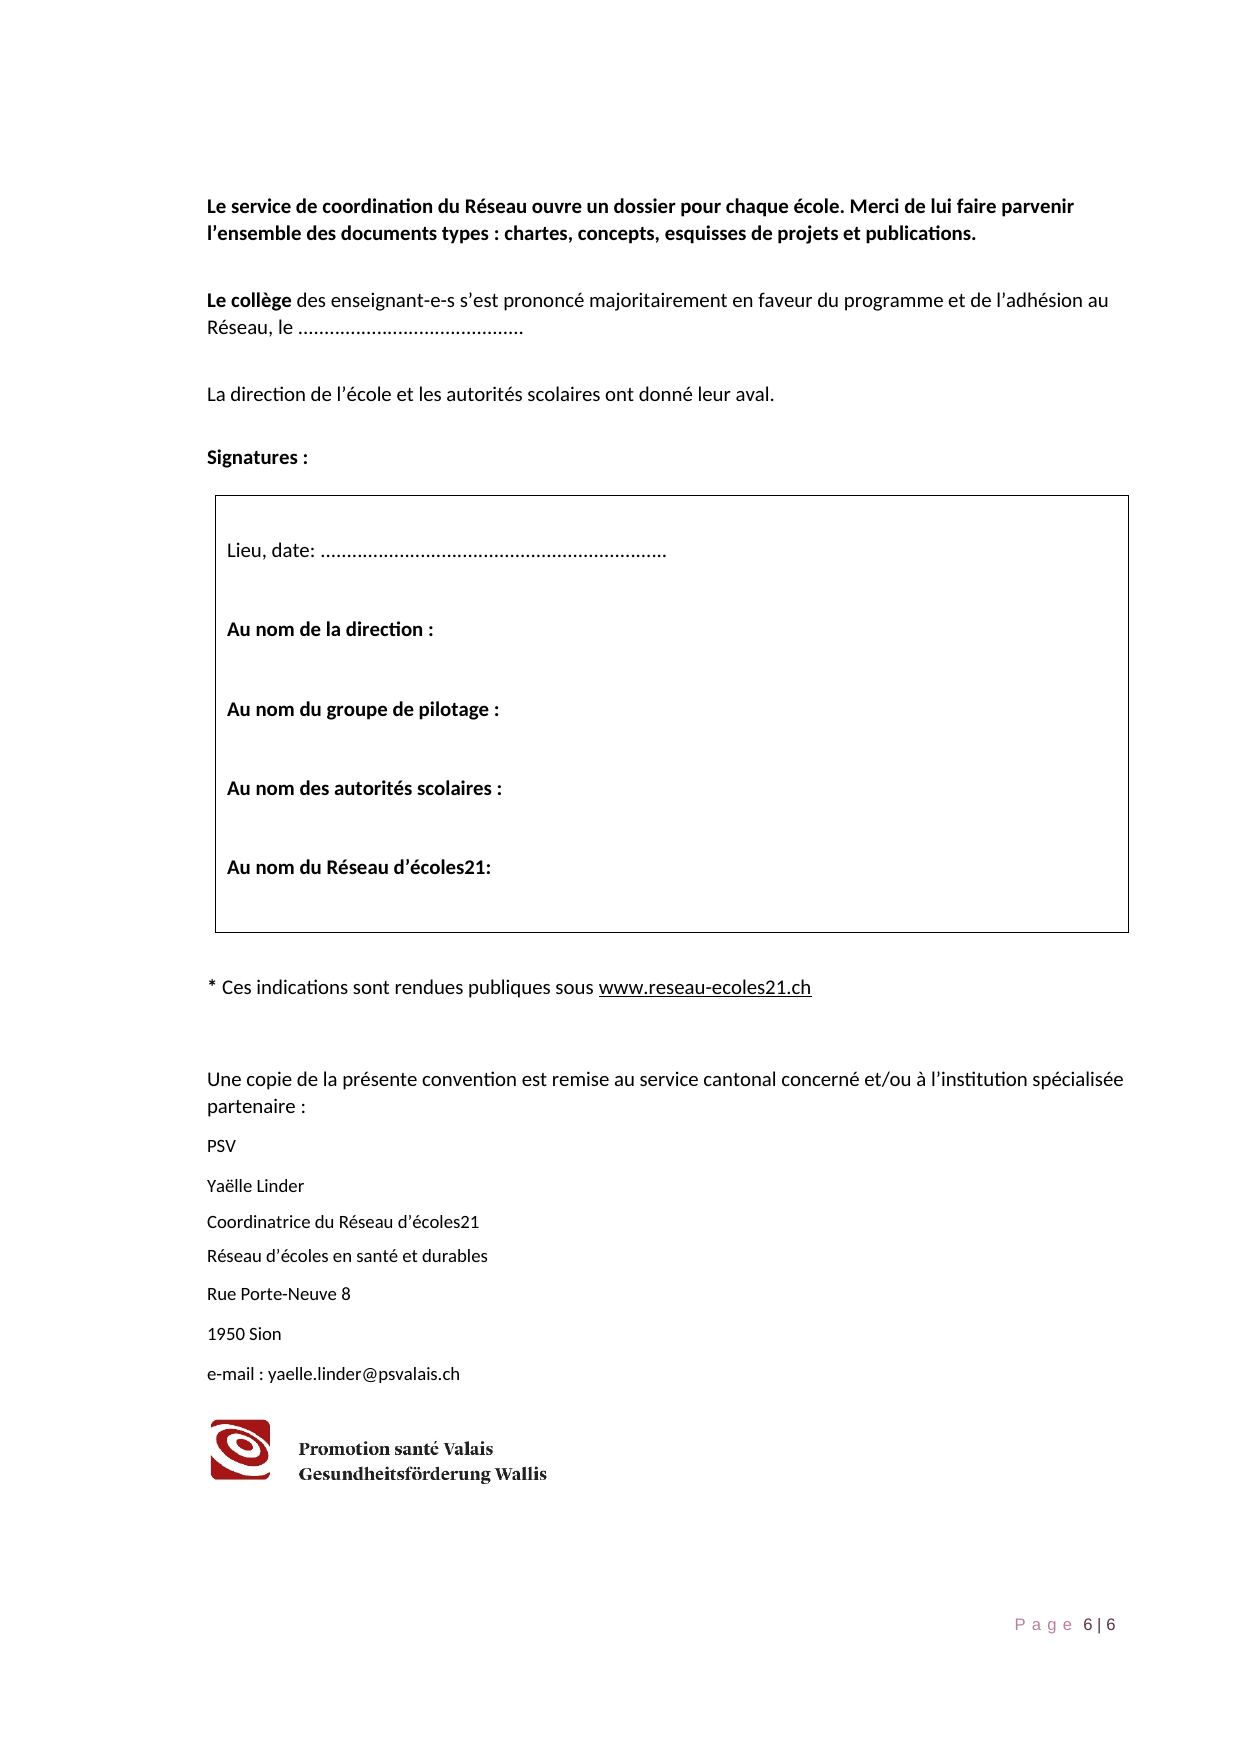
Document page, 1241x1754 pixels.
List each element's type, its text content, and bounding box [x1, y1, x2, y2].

text 1950 Sion [207, 1319, 1142, 1346]
text e-mail : yaelle.linder@psvalais.ch [207, 1358, 1142, 1385]
text Yaëlle Linder [207, 1171, 1142, 1198]
text * Ces indications sont rendues publiques sous www.reseau-ecoles21.ch [207, 972, 1142, 999]
picture [206, 1415, 551, 1484]
text Réseau d’écoles en santé et durables [207, 1245, 1142, 1268]
table_header Lieu, date: .................................................................. Au nom de la direction : Au nom du groupe de pilotage : Au nom des autorités scolaires : Au nom du Réseau d’écoles21: [216, 496, 1128, 932]
text Le collège des enseignant-e-s s’est prononcé majoritairement en faveur du programme et de l’adhésion au Réseau, le ........................................... [207, 286, 1142, 340]
text Signatures : [207, 444, 1142, 470]
text Rue Porte-Neuve 8 [207, 1279, 1142, 1306]
text Coordinatrice du Réseau d’écoles21 [207, 1210, 1142, 1233]
text Le service de coordination du Réseau ouvre un dossier pour chaque école. Merci de lui faire parvenir l’ensemble des documents types : chartes, concepts, esquisses de projets et publications. [207, 192, 1142, 246]
text Une copie de la présente convention est remise au service cantonal concerné et/ou à l’institution spécialisée partenaire : [207, 1064, 1142, 1119]
text PSV [207, 1131, 1142, 1158]
text La direction de l’école et les autorités scolaires ont donné leur aval. [207, 352, 1142, 407]
